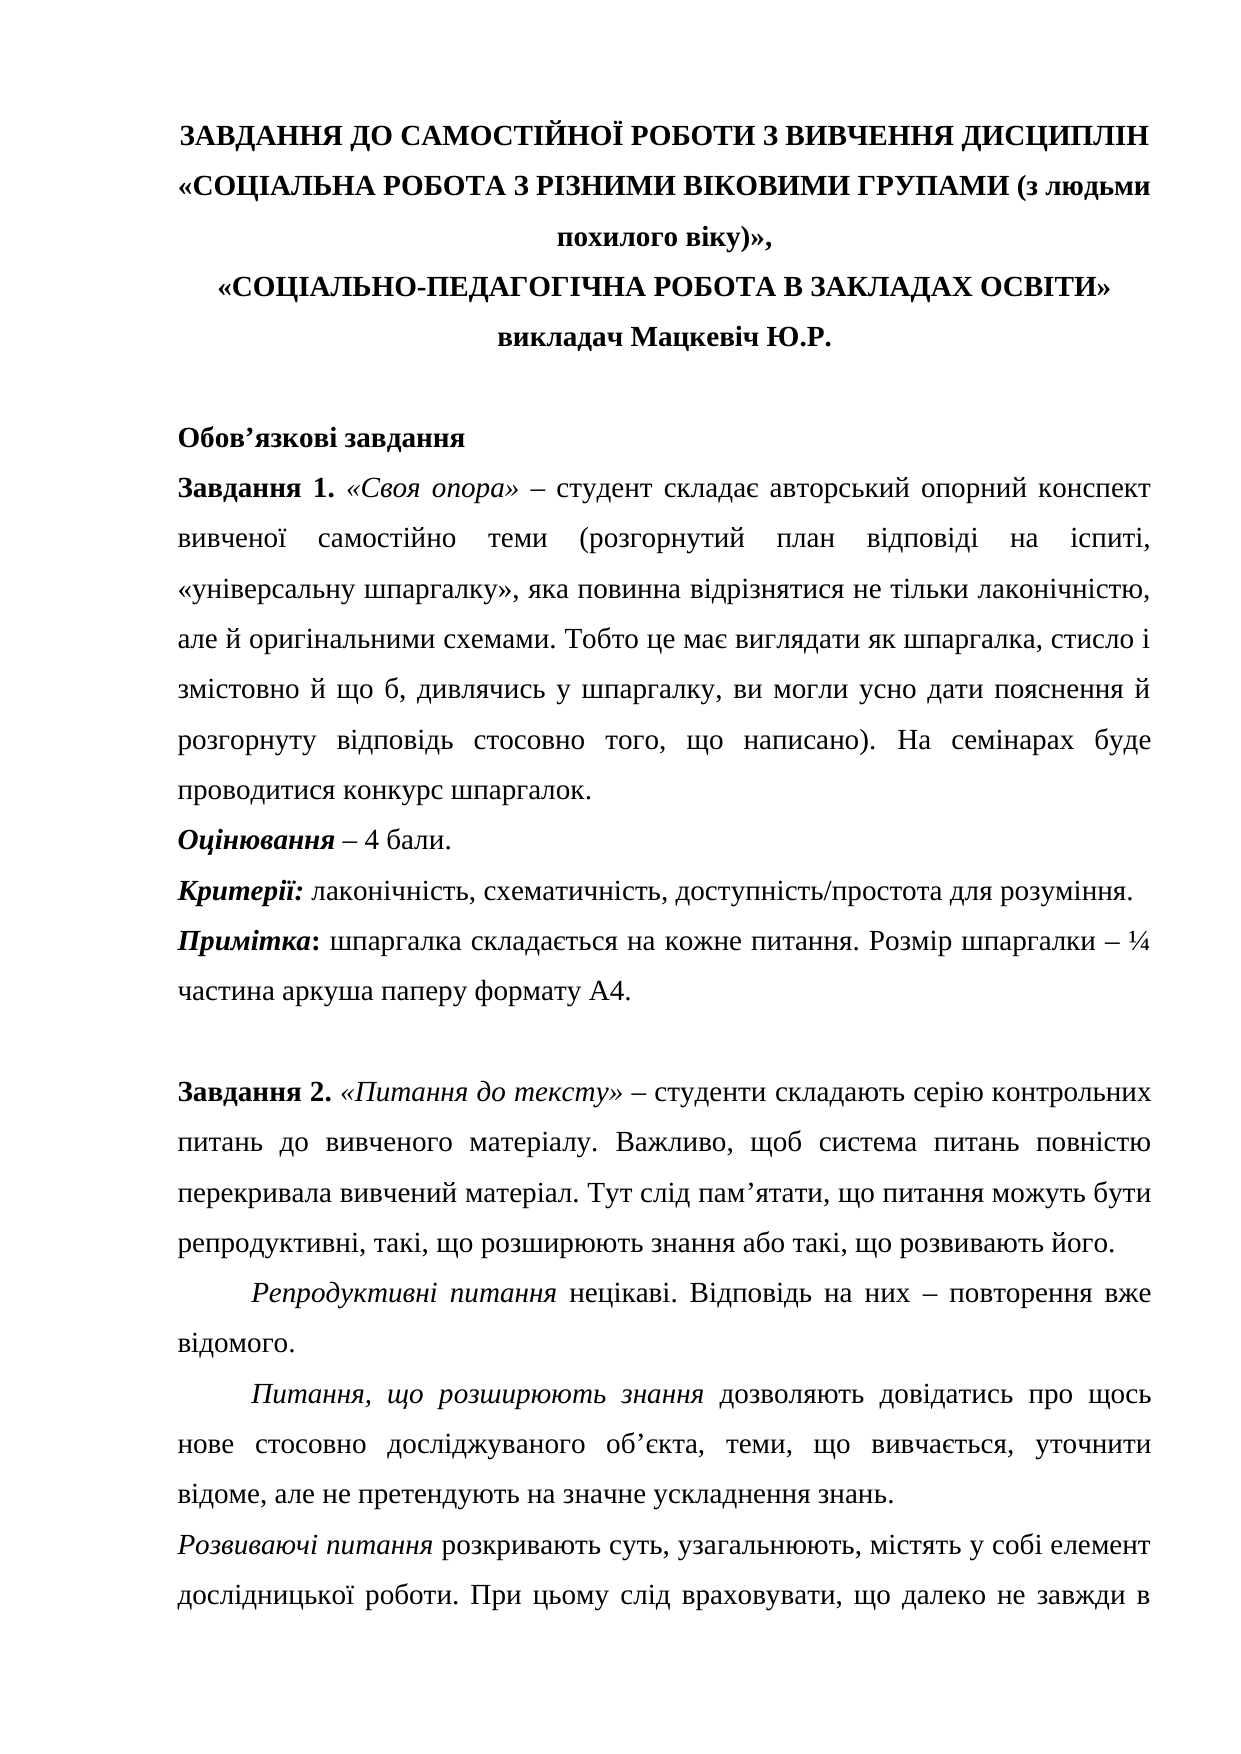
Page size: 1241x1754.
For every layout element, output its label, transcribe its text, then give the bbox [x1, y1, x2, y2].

text Завдання 2. «Питання до тексту» – студенти складають серію контрольних питань до вивченого матеріалу. Важливо, щоб система питань повністю перекривала вивчений матеріал. Тут слід пам’ятати, що питання можуть бути репродуктивні, такі, що розширюють знання або такі, що розвивають його. [177, 1074, 1152, 1258]
text Примітка: шпаргалка складається на кожне питання. Розмір шпаргалки – ¼ частина аркуша паперу формату А4. [177, 923, 1152, 1007]
text Оцінювання – 4 бали. [177, 822, 1152, 856]
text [177, 1527, 1152, 1611]
text «СОЦІАЛЬНО-ПЕДАГОГІЧНА РОБОТА В ЗАКЛАДАХ ОСВІТИ» [177, 269, 1152, 303]
text викладач Мацкевіч Ю.Р. [177, 319, 1152, 353]
text Завдання 1. «Своя опора» – студент складає авторський опорний конспект вивченої самостійно теми (розгорнутий план відповіді на іспиті, «універсальну шпаргалку», яка повинна відрізнятися не тільки лаконічністю, але й оригінальними схемами. Тобто це має виглядати як шпаргалка, стисло і змістовно й що б, дивлячись у шпаргалку, ви могли усно дати пояснення й розгорнуту відповідь стосовно того, що написано). На семінарах буде проводитися конкурс шпаргалок. [177, 470, 1152, 806]
text ЗАВДАННЯ ДО САМОСТІЙНОЇ РОБОТИ З ВИВЧЕННЯ ДИСЦИПЛІН «СОЦІАЛЬНА РОБОТА З РІЗНИМИ ВІКОВИМИ ГРУПАМИ (з людьми похилого віку)», [177, 118, 1152, 252]
text Репродуктивні питання нецікаві. Відповідь на них – повторення вже відомого. [177, 1275, 1152, 1359]
text Обов’язкові завдання [177, 420, 1152, 453]
text Критерії: лаконічність, схематичність, доступність/простота для розуміння. [177, 873, 1152, 906]
text Питання, що розширюють знання дозволяють довідатись про щось нове стосовно досліджуваного об’єкта, теми, що вивчається, уточнити відоме, але не претендують на значне ускладнення знань. [177, 1376, 1152, 1510]
